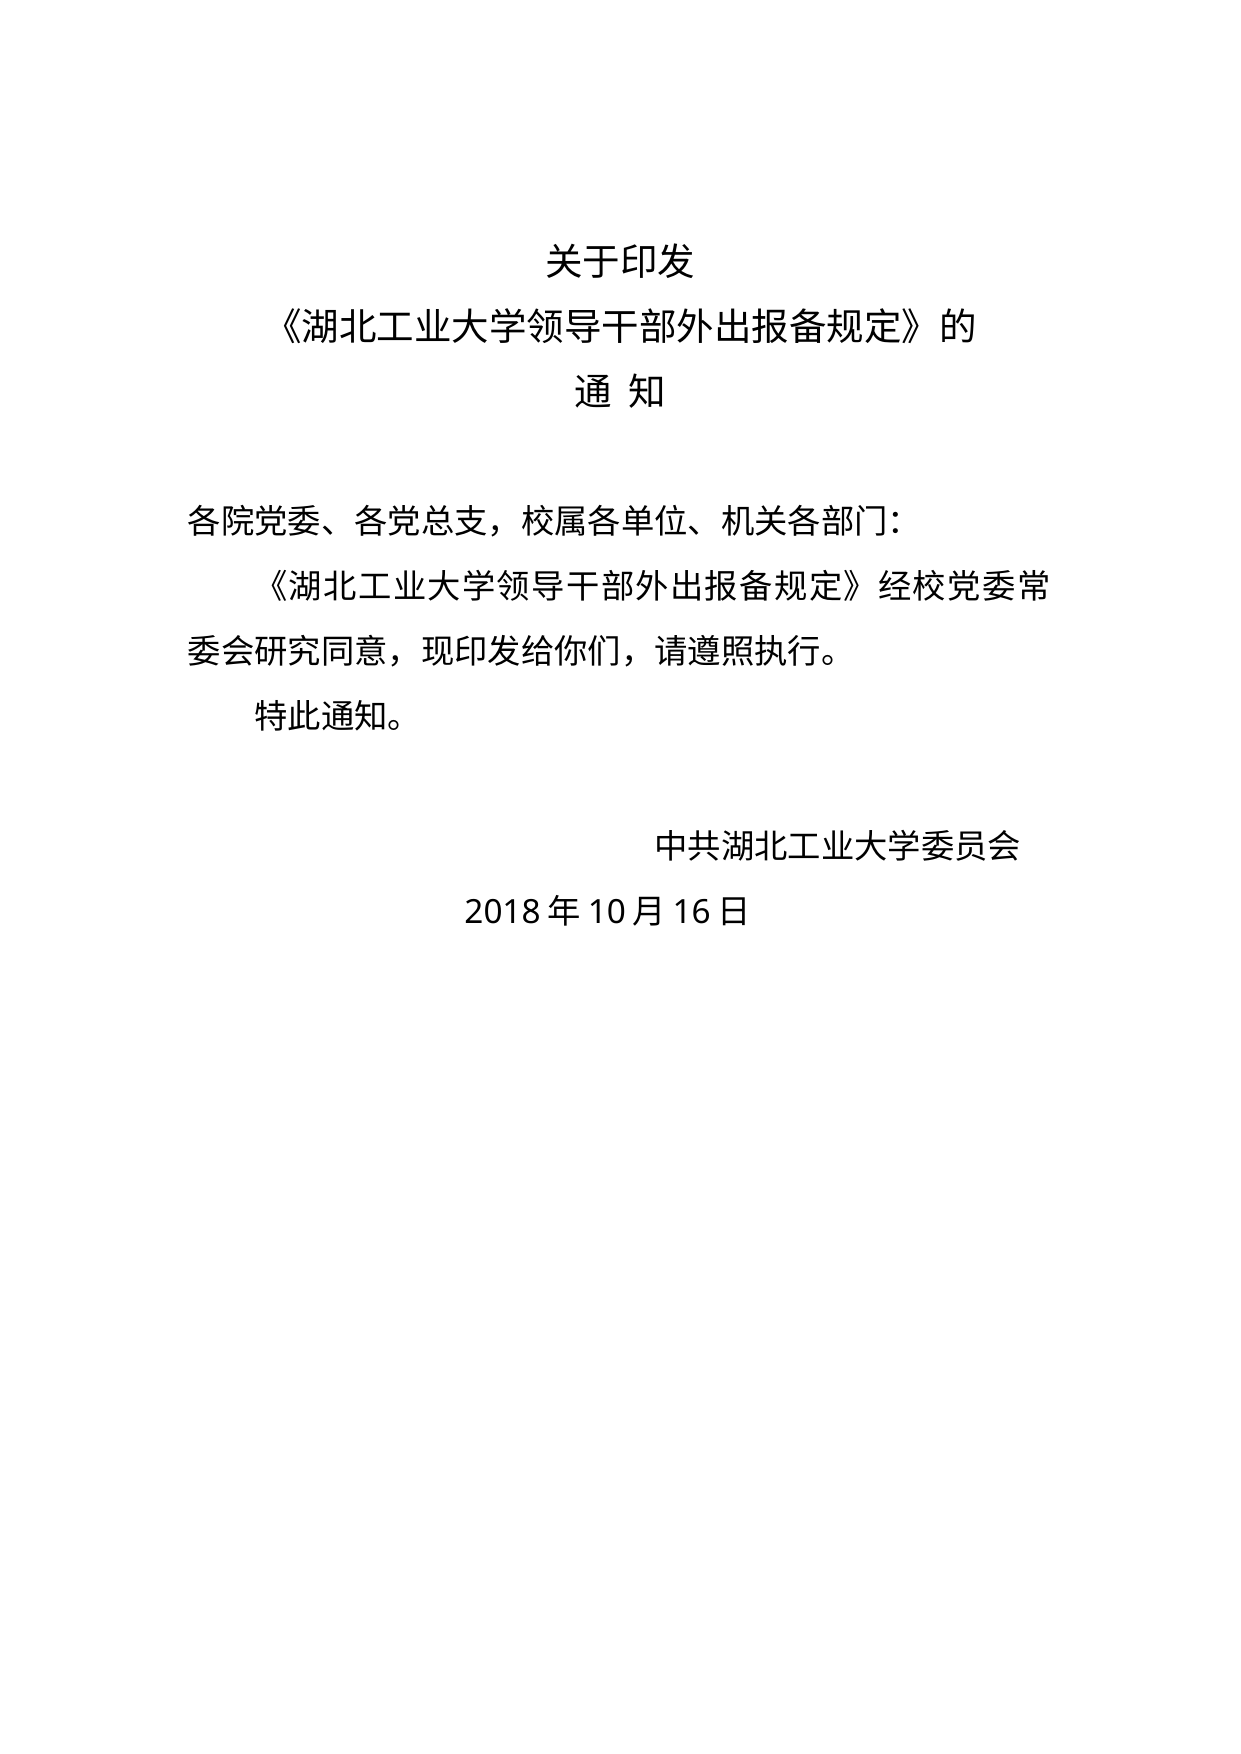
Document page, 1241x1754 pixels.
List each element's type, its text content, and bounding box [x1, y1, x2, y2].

text 关于印发 [187, 227, 1053, 292]
text 2018年10月16日 [187, 877, 1053, 942]
text 特此通知。 [187, 682, 1053, 747]
text 各院党委、各党总支，校属各单位、机关各部门： [187, 487, 1053, 552]
text 《湖北工业大学领导干部外出报备规定》经校党委常委会研究同意，现印发给你们，请遵照执行。 [187, 552, 1053, 682]
text 《湖北工业大学领导干部外出报备规定》的 [187, 292, 1053, 357]
text 中共湖北工业大学委员会 [187, 812, 1053, 877]
text 通 知 [187, 357, 1053, 422]
